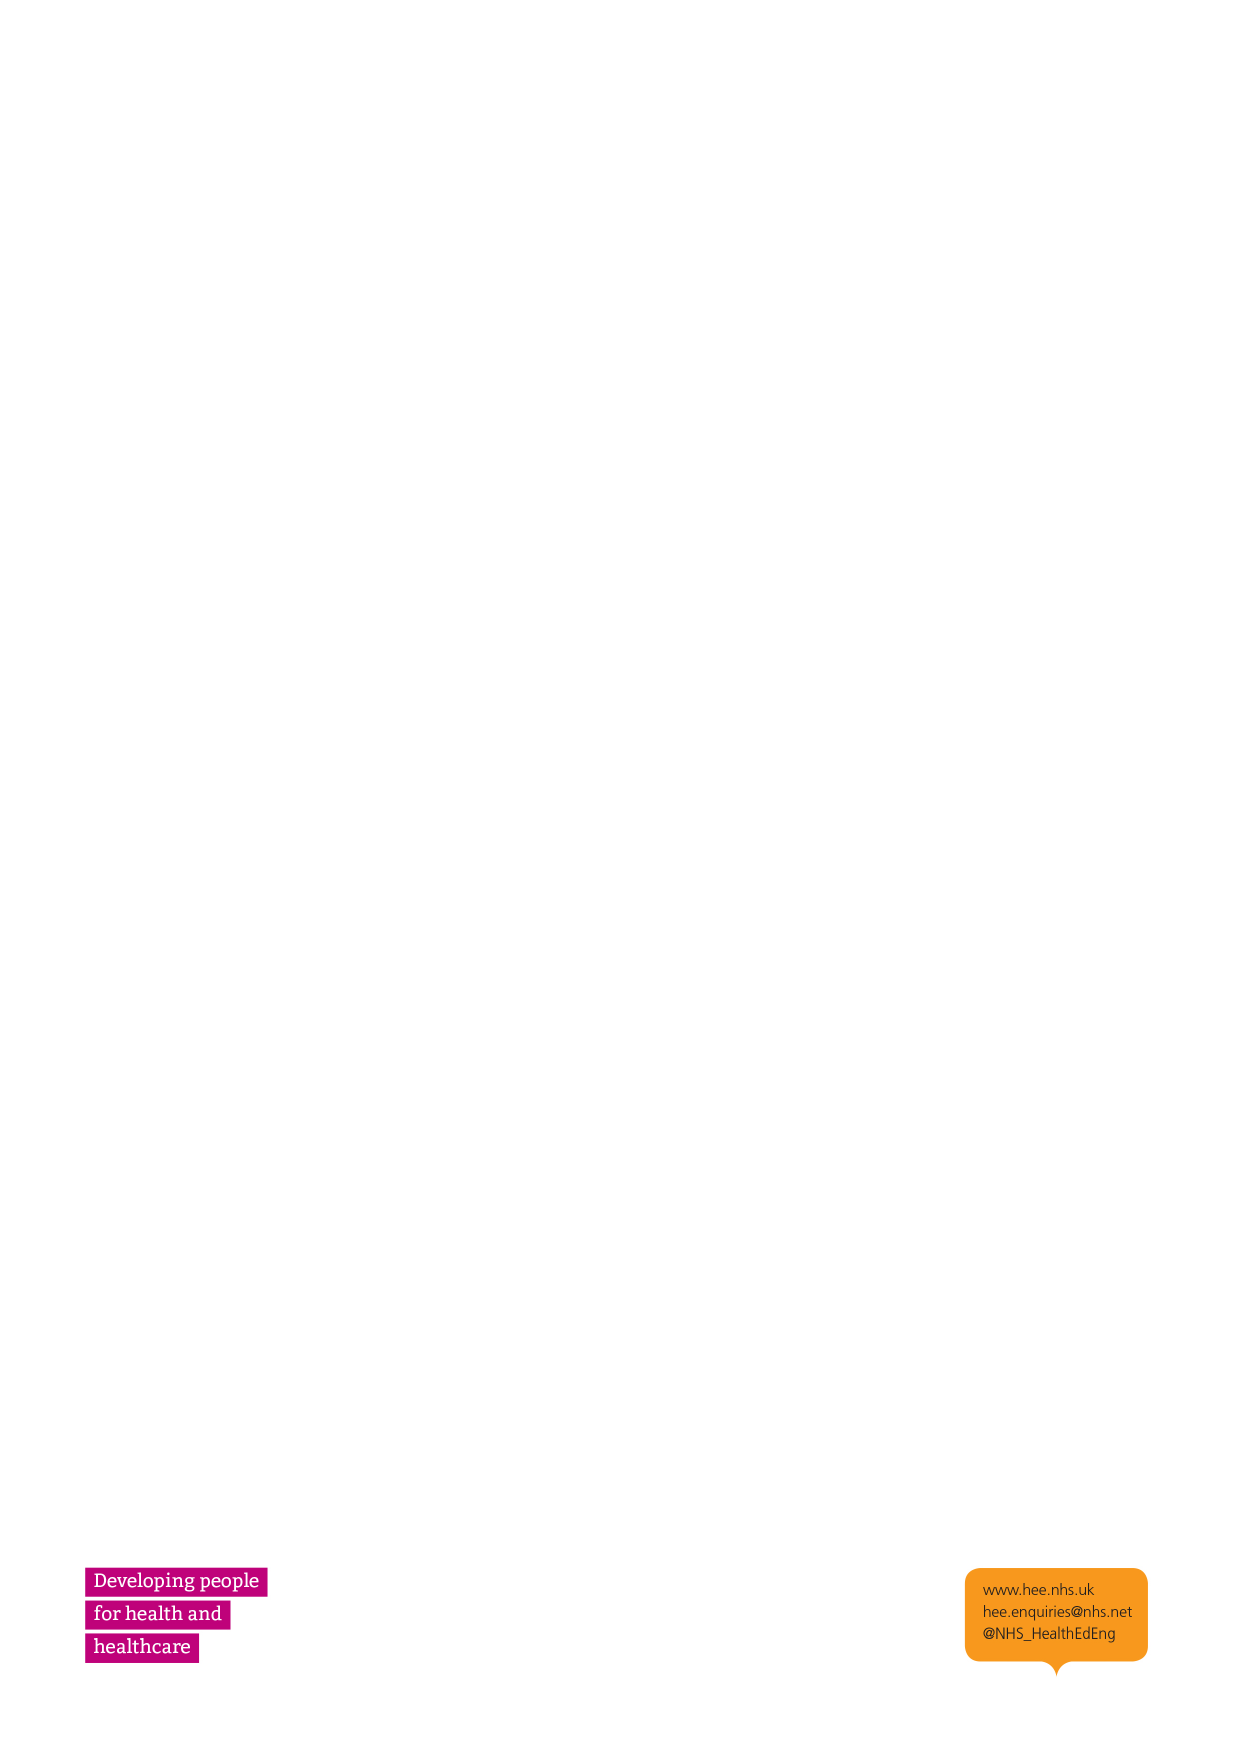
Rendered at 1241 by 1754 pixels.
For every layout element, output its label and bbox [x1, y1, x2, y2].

picture [78, 1555, 272, 1696]
picture [941, 1553, 1162, 1694]
